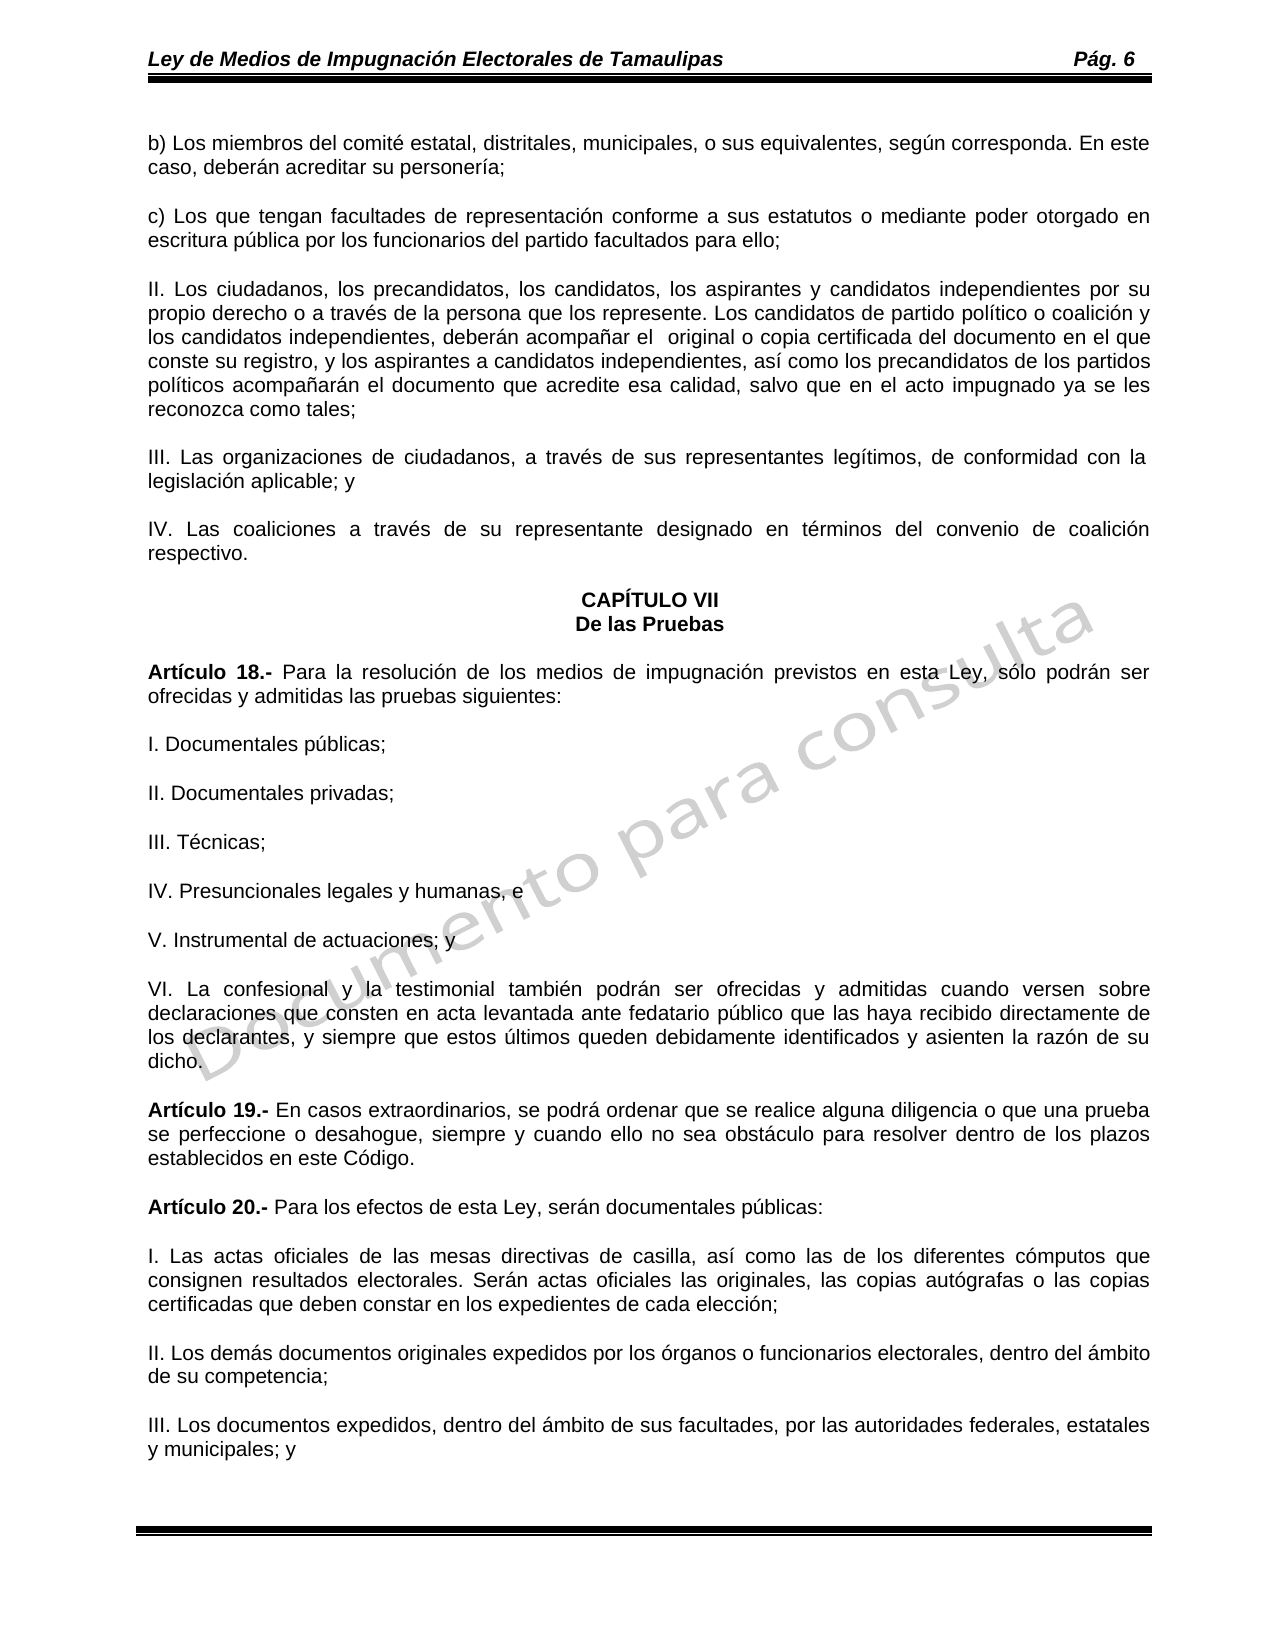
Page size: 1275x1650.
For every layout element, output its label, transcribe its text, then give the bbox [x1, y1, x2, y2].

text V. Instrumental de actuaciones; y [148, 928, 1152, 952]
text Artículo 18.- Para la resolución de los medios de impugnación previstos en esta Ley, sólo podrán ser ofrecidas y admitidas las pruebas siguientes: [148, 660, 1152, 708]
text CAPÍTULO VII [148, 588, 1152, 612]
text c) Los que tengan facultades de representación conforme a sus estatutos o mediante poder otorgado en escritura pública por los funcionarios del partido facultados para ello; [148, 204, 1152, 252]
text IV. Las coaliciones a través de su representante designado en términos del convenio de coalición respectivo. [148, 516, 1152, 564]
text I. Las actas oficiales de las mesas directivas de casilla, así como las de los diferentes cómputos que consignen resultados electorales. Serán actas oficiales las originales, las copias autógrafas o las copias certificadas que deben constar en los expedientes de cada elección; [148, 1243, 1152, 1315]
text III. Técnicas; [148, 830, 1152, 854]
text Artículo 20.- Para los efectos de esta Ley, serán documentales públicas: [148, 1194, 1152, 1218]
text II. Documentales privadas; [148, 781, 1152, 805]
text III. Los documentos expedidos, dentro del ámbito de sus facultades, por las autoridades federales, estatales y municipales; y [148, 1413, 1152, 1461]
text b) Los miembros del comité estatal, distritales, municipales, o sus equivalentes, según corresponda. En este caso, deberán acreditar su personería; [148, 131, 1152, 179]
text II. Los ciudadanos, los precandidatos, los candidatos, los aspirantes y candidatos independientes por su propio derecho o a través de la persona que los represente. Los candidatos de partido político o coalición y los candidatos independientes, deberán acompañar el original o copia certificada del documento en el que conste su registro, y los aspirantes a candidatos independientes, así como los precandidatos de los partidos políticos acompañarán el documento que acredite esa calidad, salvo que en el acto impugnado ya se les reconozca como tales; [148, 277, 1152, 421]
text VI. La confesional y la testimonial también podrán ser ofrecidas y admitidas cuando versen sobre declaraciones que consten en acta levantada ante fedatario público que las haya recibido directamente de los declarantes, y siempre que estos últimos queden debidamente identificados y asienten la razón de su dicho. [148, 977, 1152, 1073]
text II. Los demás documentos originales expedidos por los órganos o funcionarios electorales, dentro del ámbito de su competencia; [148, 1340, 1152, 1388]
text III. Las organizaciones de ciudadanos, a través de sus representantes legítimos, de conformidad con la legislación aplicable; y [148, 444, 1148, 492]
text Artículo 19.- En casos extraordinarios, se podrá ordenar que se realice alguna diligencia o que una prueba se perfeccione o desahogue, siempre y cuando ello no sea obstáculo para resolver dentro de los plazos establecidos en este Código. [148, 1098, 1152, 1169]
text I. Documentales públicas; [148, 732, 1152, 756]
text De las Pruebas [148, 612, 1152, 636]
text IV. Presuncionales legales y humanas, e [148, 879, 1152, 903]
